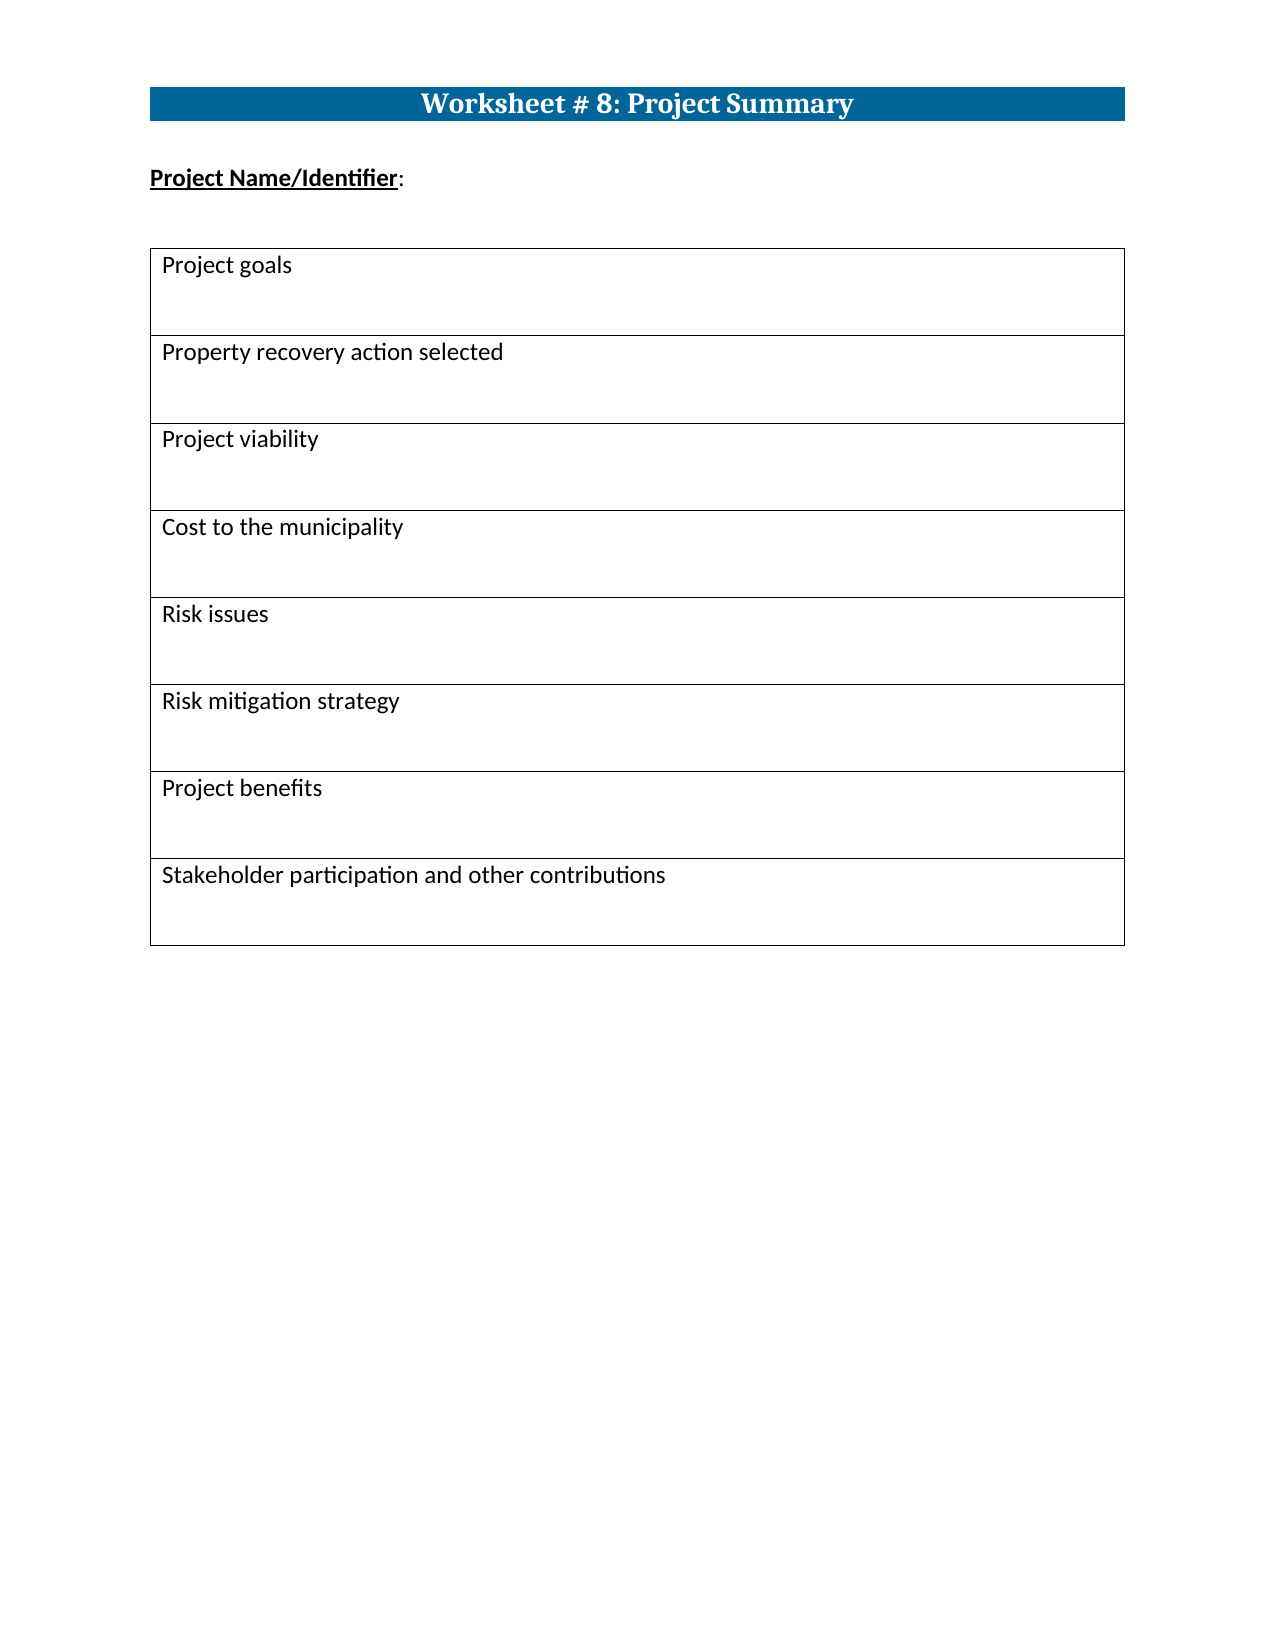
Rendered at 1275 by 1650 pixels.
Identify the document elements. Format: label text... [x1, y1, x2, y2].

table_cell Cost to the municipality [151, 511, 1124, 597]
table_cell Risk issues [151, 598, 1124, 684]
text Project Name/Identifier: [150, 162, 1125, 193]
table_header Project goals [151, 249, 1124, 335]
table_cell Stakeholder participation and other contributions [151, 859, 1124, 945]
table_cell Property recovery action selected [151, 336, 1124, 422]
table_cell Project benefits [151, 772, 1124, 858]
table_cell Risk mitigation strategy [151, 685, 1124, 771]
table_cell Project viability [151, 424, 1124, 509]
